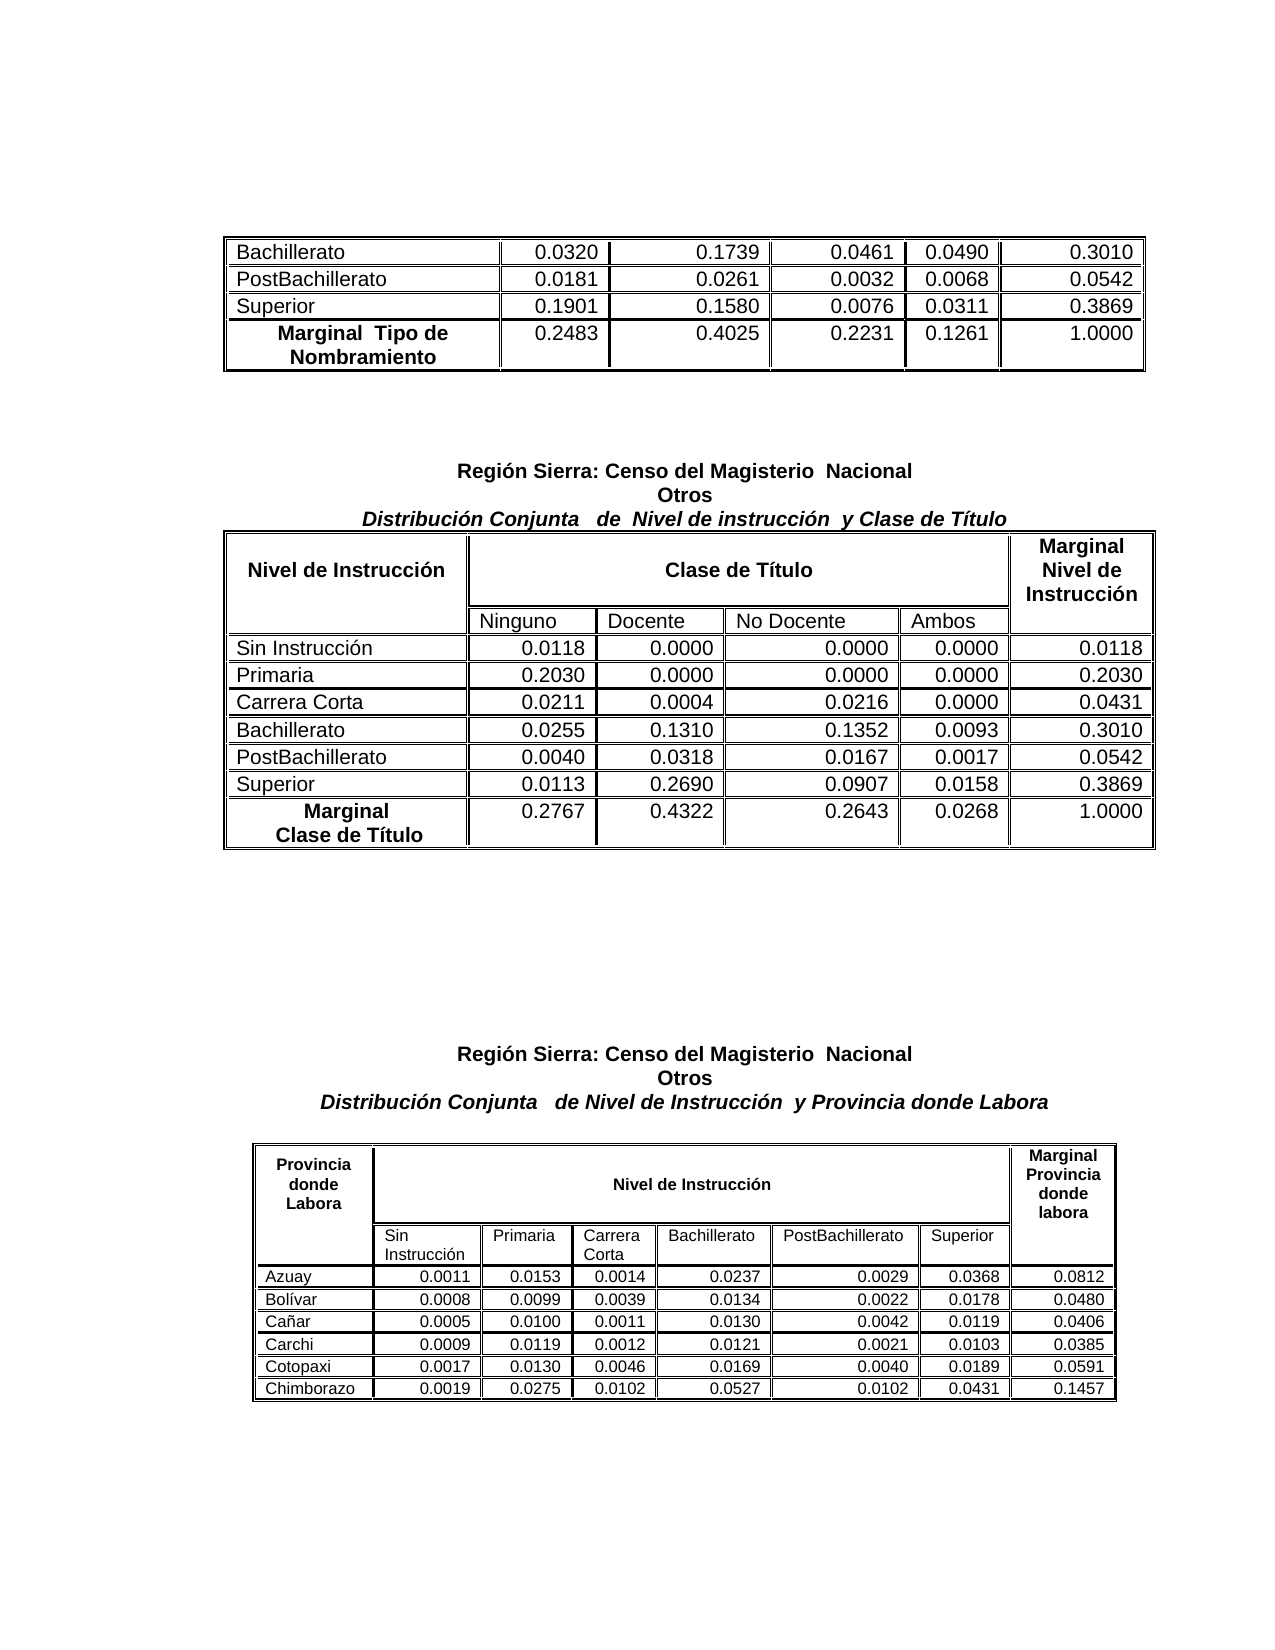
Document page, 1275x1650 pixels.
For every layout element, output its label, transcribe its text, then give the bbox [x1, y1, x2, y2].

table_cell 0.0113 [470, 772, 595, 796]
table_cell 0.0102 [572, 1379, 657, 1398]
table_header Marginal Provincia donde labora [1011, 1146, 1114, 1222]
table_cell 0.3869 [1000, 291, 1144, 318]
table_cell 0.0527 [657, 1379, 772, 1398]
table_cell 0.0102 [772, 1379, 919, 1398]
table_cell 0.3010 [1000, 240, 1143, 263]
table_cell Cañar [254, 1309, 373, 1331]
table_cell 0.1310 [598, 718, 723, 741]
table_cell 0.2767 [468, 799, 596, 847]
table_cell Sin Instrucción [375, 1226, 480, 1264]
table_cell 0.0099 [483, 1290, 571, 1309]
table_cell 0.2690 [598, 772, 723, 796]
table_cell Ninguno [470, 609, 595, 633]
text Distribución Conjunta de Nivel de Instrucción y Provincia donde Labora [236, 1090, 1133, 1114]
table_cell 0.0004 [598, 690, 723, 714]
table_cell 0.0017 [375, 1357, 480, 1376]
table_cell 0.0261 [611, 267, 769, 291]
table_cell 0.0014 [574, 1267, 655, 1286]
table_cell 0.0490 [905, 238, 1000, 263]
table_cell 0.0167 [726, 745, 898, 768]
table_cell Carrera Corta [227, 687, 466, 714]
table_cell 0.0181 [502, 267, 608, 291]
table_cell 0.0000 [598, 663, 723, 687]
table_cell 0.2030 [1010, 660, 1154, 687]
table_cell PostBachillerato [773, 1226, 918, 1264]
table_cell 0.0032 [772, 267, 904, 291]
table_cell 0.0040 [470, 745, 595, 768]
table_cell 0.0009 [375, 1334, 480, 1353]
table_cell 0.0255 [470, 718, 595, 741]
table_cell 0.0275 [482, 1379, 572, 1398]
table_cell 0.2483 [501, 321, 609, 369]
table_cell 0.1901 [502, 294, 608, 318]
table_cell Sin Instrucción [225, 633, 468, 660]
table_cell 0.0068 [907, 267, 998, 291]
table_cell Primaria [225, 660, 468, 687]
table_cell 0.0000 [901, 690, 1008, 714]
table_cell 0.0130 [658, 1312, 770, 1331]
table_cell 0.0812 [1012, 1264, 1114, 1286]
table_cell Chimborazo [254, 1376, 373, 1398]
table_cell 0.0000 [726, 636, 898, 660]
table_cell Carchi [256, 1331, 372, 1353]
table_cell 0.0119 [921, 1312, 1009, 1331]
table_cell 0.0000 [901, 636, 1008, 660]
table_cell 0.0216 [726, 690, 898, 714]
table_cell Superior [227, 769, 466, 796]
table_cell Bolívar [256, 1286, 372, 1309]
table_cell 0.0000 [598, 636, 723, 660]
table_cell 1.0000 [1000, 318, 1144, 369]
table_cell 0.0118 [470, 636, 595, 660]
table_cell 0.0019 [373, 1379, 482, 1398]
table_header Provincia donde Labora [256, 1144, 373, 1222]
table_cell 0.0158 [901, 772, 1008, 796]
table_cell 0.0591 [1012, 1354, 1115, 1376]
table_cell 0.0130 [483, 1357, 571, 1376]
table_cell 0.0008 [375, 1290, 480, 1309]
text Región Sierra: Censo del Magisterio Nacional [236, 1042, 1133, 1066]
table_cell 0.0237 [658, 1267, 770, 1286]
table_cell 0.0461 [771, 238, 905, 263]
table_cell 0.0385 [1012, 1331, 1114, 1353]
table_cell Marginal Clase de Título [225, 796, 468, 847]
table_cell 0.0021 [773, 1334, 918, 1353]
table_cell 0.0029 [773, 1267, 918, 1286]
table_cell 0.0103 [921, 1334, 1009, 1353]
table_cell 0.0000 [901, 663, 1008, 687]
table_cell 0.2643 [725, 799, 899, 847]
table_cell 0.0119 [483, 1334, 571, 1353]
table_cell 0.0169 [658, 1357, 770, 1376]
table_cell 0.0039 [574, 1290, 655, 1309]
table_cell No Docente [726, 609, 898, 633]
text Otros [236, 1066, 1133, 1090]
table_cell PostBachillerato [227, 741, 466, 768]
table_cell Carrera Corta [574, 1226, 655, 1264]
table_cell 0.0005 [375, 1312, 480, 1331]
table_cell 0.2231 [771, 321, 905, 369]
table_cell 0.0022 [773, 1290, 918, 1309]
table_cell 0.0542 [1002, 264, 1143, 291]
table_cell 0.0153 [483, 1267, 571, 1286]
table_cell 0.0907 [726, 772, 898, 796]
table_cell 0.0012 [574, 1334, 655, 1353]
table_cell 0.1580 [611, 294, 769, 318]
text Distribución Conjunta de Nivel de instrucción y Clase de Título [236, 506, 1133, 530]
table_cell 1.0000 [1010, 796, 1154, 847]
table_cell 0.0011 [375, 1267, 480, 1286]
table_cell 0.1739 [609, 240, 771, 263]
table_cell 0.0189 [921, 1357, 1009, 1376]
table_cell 0.0542 [1011, 741, 1153, 768]
table_cell Docente [598, 609, 723, 633]
table_cell 0.0042 [773, 1312, 918, 1331]
table_cell Azuay [256, 1264, 372, 1286]
table_cell Primaria [483, 1226, 571, 1264]
table_cell 0.0318 [598, 745, 723, 768]
table_cell 0.2030 [470, 663, 595, 687]
table_cell 0.0406 [1011, 1309, 1116, 1331]
table_cell 0.4322 [596, 799, 724, 847]
table_header Marginal Nivel de Instrucción [1010, 534, 1152, 605]
table_cell Bachillerato [658, 1226, 770, 1264]
table_cell 0.0431 [920, 1379, 1011, 1398]
table_header Nivel de Instrucción [227, 532, 468, 605]
table_cell 0.0134 [658, 1290, 770, 1309]
table_cell 0.0320 [501, 240, 609, 263]
table_cell 0.0046 [574, 1357, 655, 1376]
table_cell 0.4025 [609, 321, 771, 369]
table_cell 0.0431 [1011, 687, 1152, 714]
table_cell 0.0211 [470, 690, 595, 714]
table_cell 0.0017 [901, 745, 1008, 768]
table_cell Superior [225, 291, 501, 318]
table_cell Bachillerato [227, 240, 501, 263]
text Región Sierra: Censo del Magisterio Nacional [236, 458, 1133, 482]
table_cell 0.0100 [483, 1312, 571, 1331]
table_cell Marginal Tipo de Nombramiento [225, 318, 501, 369]
table_cell 0.0076 [772, 294, 904, 318]
table_cell 0.0368 [921, 1267, 1009, 1286]
table_cell 0.0011 [574, 1312, 655, 1331]
table_cell 0.3869 [1011, 769, 1153, 796]
table_cell 0.1261 [905, 318, 1000, 369]
table_cell Ambos [901, 609, 1008, 633]
table_cell [227, 605, 466, 633]
table_cell Cotopaxi [256, 1354, 372, 1376]
table_cell 0.0000 [726, 663, 898, 687]
table_cell 0.0040 [773, 1357, 918, 1376]
table_cell PostBachillerato [227, 264, 499, 291]
table_cell 0.0268 [900, 799, 1009, 847]
table_cell 0.0178 [921, 1290, 1009, 1309]
table_cell 0.0480 [1012, 1286, 1115, 1309]
table_cell 0.0093 [901, 718, 1008, 741]
table_cell [256, 1222, 372, 1264]
table_cell 0.3010 [1011, 714, 1153, 741]
table_header Nivel de Instrucción [373, 1146, 1011, 1222]
text Otros [236, 482, 1133, 506]
table_cell 0.1352 [726, 718, 898, 741]
table_cell 0.1457 [1011, 1376, 1116, 1398]
table_cell [1012, 1222, 1114, 1264]
table_cell Bachillerato [227, 714, 466, 741]
table_cell Superior [921, 1226, 1009, 1264]
table_cell [1011, 605, 1152, 633]
table_cell 0.0118 [1010, 633, 1154, 660]
table_cell 0.0311 [907, 294, 998, 318]
table_header Clase de Título [468, 534, 1009, 605]
table_cell 0.0121 [658, 1334, 770, 1353]
